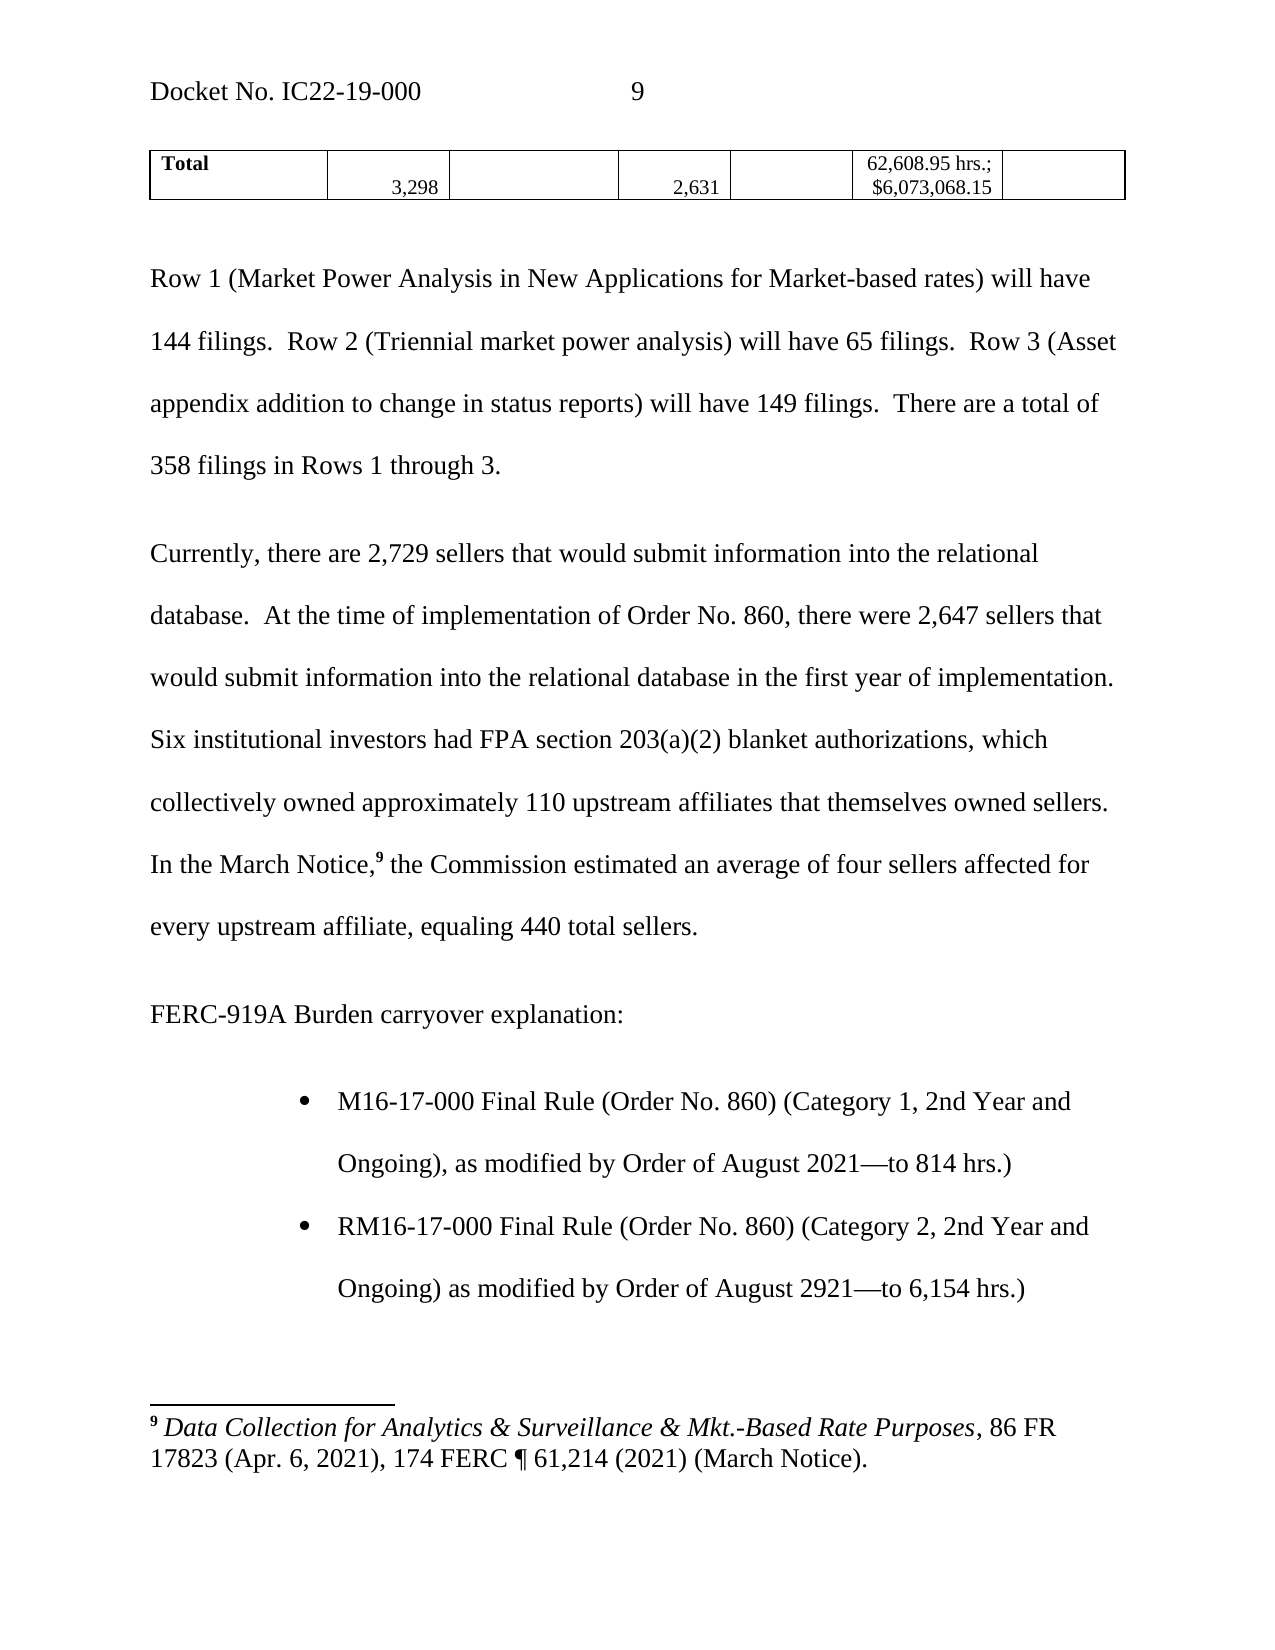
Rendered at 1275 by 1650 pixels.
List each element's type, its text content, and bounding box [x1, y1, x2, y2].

table_cell Total [151, 151, 327, 199]
list RM16-17-000 Final Rule (Order No. 860) (Category 2, 2nd Year and Ongoing) as modified by Order of August 2921—to 6,154 hrs.) [300, 1210, 1125, 1303]
text FERC-919A Burden carryover explanation: [150, 998, 1125, 1029]
table_cell [450, 151, 618, 199]
list M16-17-000 Final Rule (Order No. 860) (Category 1, 2nd Year and Ongoing), as modified by Order of August 2021—to 814 hrs.) [300, 1085, 1125, 1178]
text Row 1 (Market Power Analysis in New Applications for Market-based rates) will have 144 filings. Row 2 (Triennial market power analysis) will have 65 filings. Row 3 (Asset appendix addition to change in status reports) will have 149 filings. There are a total of 358 filings in Rows 1 through 3. [150, 262, 1125, 481]
table_cell 62,608.95 hrs.; $6,073,068.15 [853, 151, 1002, 199]
table_cell [731, 151, 852, 199]
table_cell [1003, 151, 1124, 199]
table_cell 2,631 [619, 151, 730, 199]
table_cell 3,298 [328, 151, 449, 199]
text Currently, there are 2,729 sellers that would submit information into the relational database. At the time of implementation of Order No. 860, there were 2,647 sellers that would submit information into the relational database in the first year of implementation. Six institutional investors had FPA section 203(a)(2) blanket authorizations, which collectively owned approximately 110 upstream affiliates that themselves owned sellers. In the March Notice, the Commission estimated an average of four sellers affected for every upstream affiliate, equaling 440 total sellers. [150, 537, 1125, 942]
